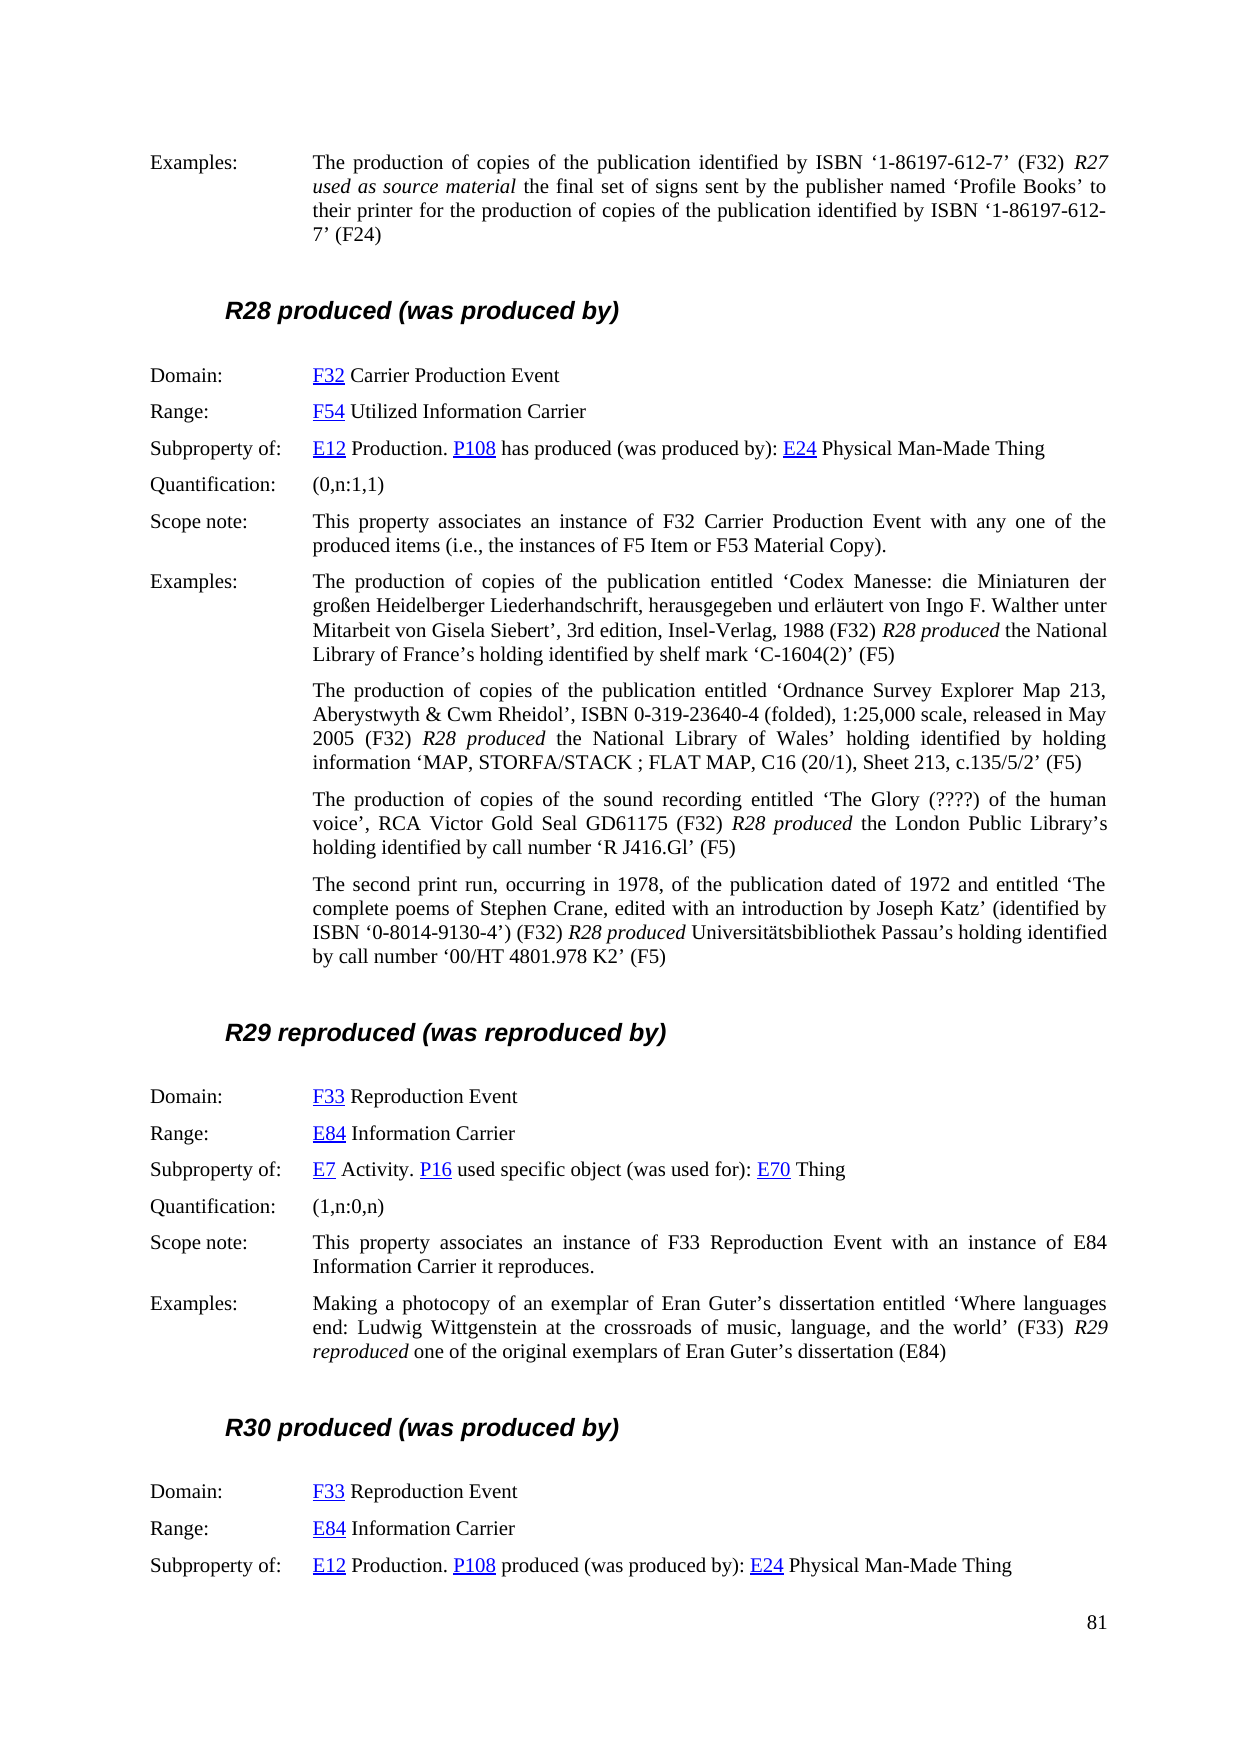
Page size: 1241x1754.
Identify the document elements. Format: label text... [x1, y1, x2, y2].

text Subproperty of: E12 Production. P108 produced (was produced by): E24 Physical Man-Made Thing [150, 1552, 1108, 1577]
text Range: F54 Utilized Information Carrier [150, 399, 1108, 423]
text The production of copies of the sound recording entitled ‘The Glory (????) of the human voice’, RCA Victor Gold Seal GD61175 (F32) R28 produced the London Public Library’s holding identified by call number ‘R J416.Gl’ (F5) [312, 787, 1108, 859]
text Examples: Making a photocopy of an exemplar of Eran Guter’s dissertation entitled ‘Where languages end: Ludwig Wittgenstein at the crossroads of music, language, and the world’ (F33) R29 reproduced one of the original exemplars of Eran Guter’s dissertation (E84) [150, 1291, 1108, 1363]
subtitle R28 produced (was produced by) [150, 296, 1108, 325]
text The production of copies of the publication entitled ‘Ordnance Survey Explorer Map 213, Aberystwyth & Cwm Rheidol’, ISBN 0-319-23640-4 (folded), 1:25,000 scale, released in May 2005 (F32) R28 produced the National Library of Wales’ holding identified by holding information ‘MAP, STORFA/STACK ; FLAT MAP, C16 (20/1), Sheet 213, c.135/5/2’ (F5) [312, 678, 1108, 774]
text Subproperty of: E7 Activity. P16 used specific object (was used for): E70 Thing [150, 1157, 1108, 1181]
text Domain: F32 Carrier Production Event [150, 362, 1108, 387]
subtitle R29 reproduced (was reproduced by) [150, 1018, 1108, 1047]
text Domain: F33 Reproduction Event [150, 1084, 1108, 1108]
subtitle R30 produced (was produced by) [150, 1413, 1108, 1442]
text Range: E84 Information Carrier [150, 1121, 1108, 1145]
text Scope note: This property associates an instance of F32 Carrier Production Event with any one of the produced items (i.e., the instances of F5 Item or F53 Material Copy). [150, 509, 1108, 557]
text Scope note: This property associates an instance of F33 Reproduction Event with an instance of E84 Information Carrier it reproduces. [150, 1230, 1108, 1278]
text Quantification: (0,n:1,1) [150, 472, 1108, 496]
text Examples: The production of copies of the publication entitled ‘Codex Manesse: die Miniaturen der großen Heidelberger Liederhandschrift, herausgegeben und erläutert von Ingo F. Walther unter Mitarbeit von Gisela Siebert’, 3rd edition, Insel-Verlag, 1988 (F32) R28 produced the National Library of France’s holding identified by shelf mark ‘C-1604(2)’ (F5) [150, 569, 1108, 666]
text Range: E84 Information Carrier [150, 1516, 1108, 1540]
text Domain: F33 Reproduction Event [150, 1479, 1108, 1503]
text Quantification: (1,n:0,n) [150, 1194, 1108, 1218]
text The second print run, occurring in 1978, of the publication dated of 1972 and entitled ‘The complete poems of Stephen Crane, edited with an introduction by Joseph Katz’ (identified by ISBN ‘0-8014-9130-4’) (F32) R28 produced Universitätsbibliothek Passau’s holding identified by call number ‘00/HT 4801.978 K2’ (F5) [312, 872, 1108, 968]
text Subproperty of: E12 Production. P108 has produced (was produced by): E24 Physical Man-Made Thing [150, 436, 1108, 460]
text Examples: The production of copies of the publication identified by ISBN ‘1-86197-612-7’ (F32) R27 used as source material the final set of signs sent by the publisher named ‘Profile Books’ to their printer for the production of copies of the publication identified by ISBN ‘1-86197-612-7’ (F24) [150, 150, 1108, 246]
